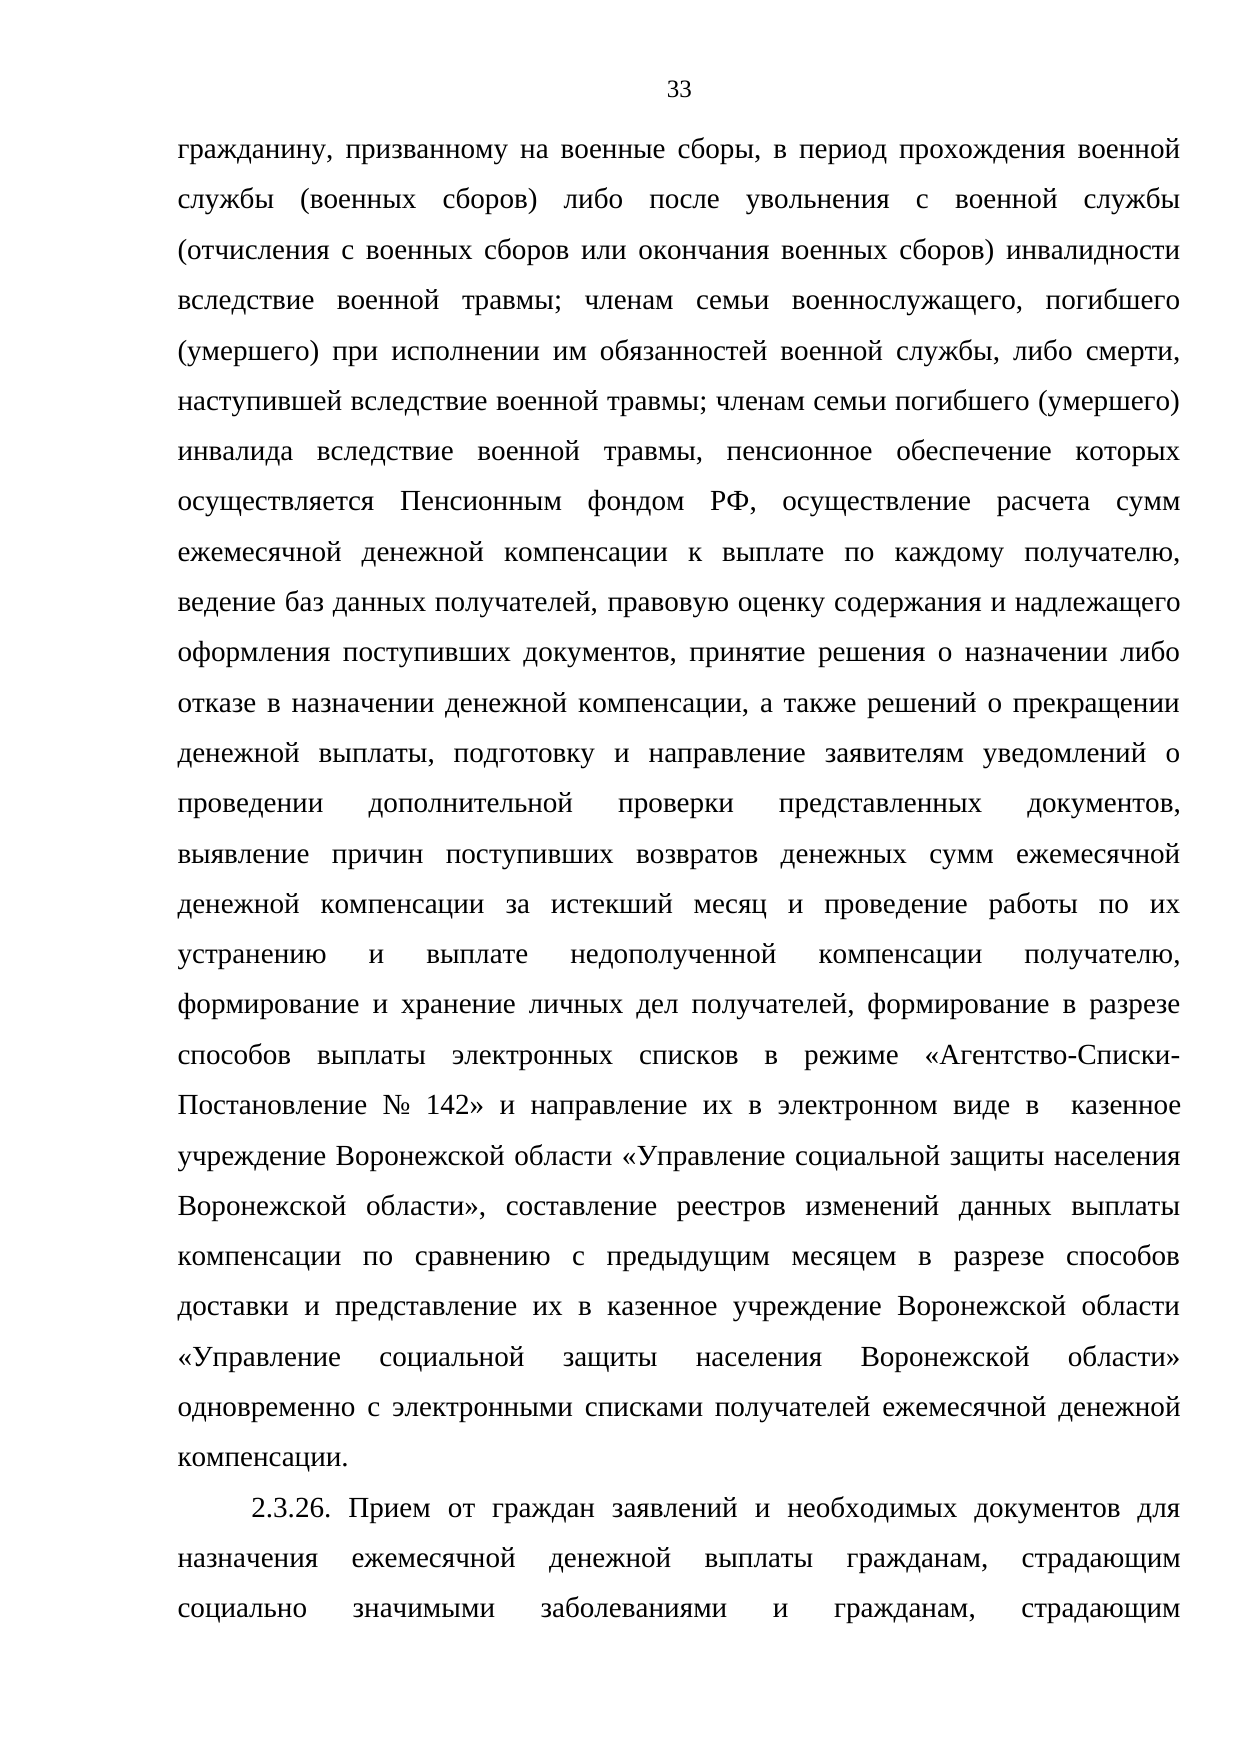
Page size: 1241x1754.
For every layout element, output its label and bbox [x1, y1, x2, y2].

text [177, 131, 1181, 1473]
text [177, 1490, 1181, 1624]
